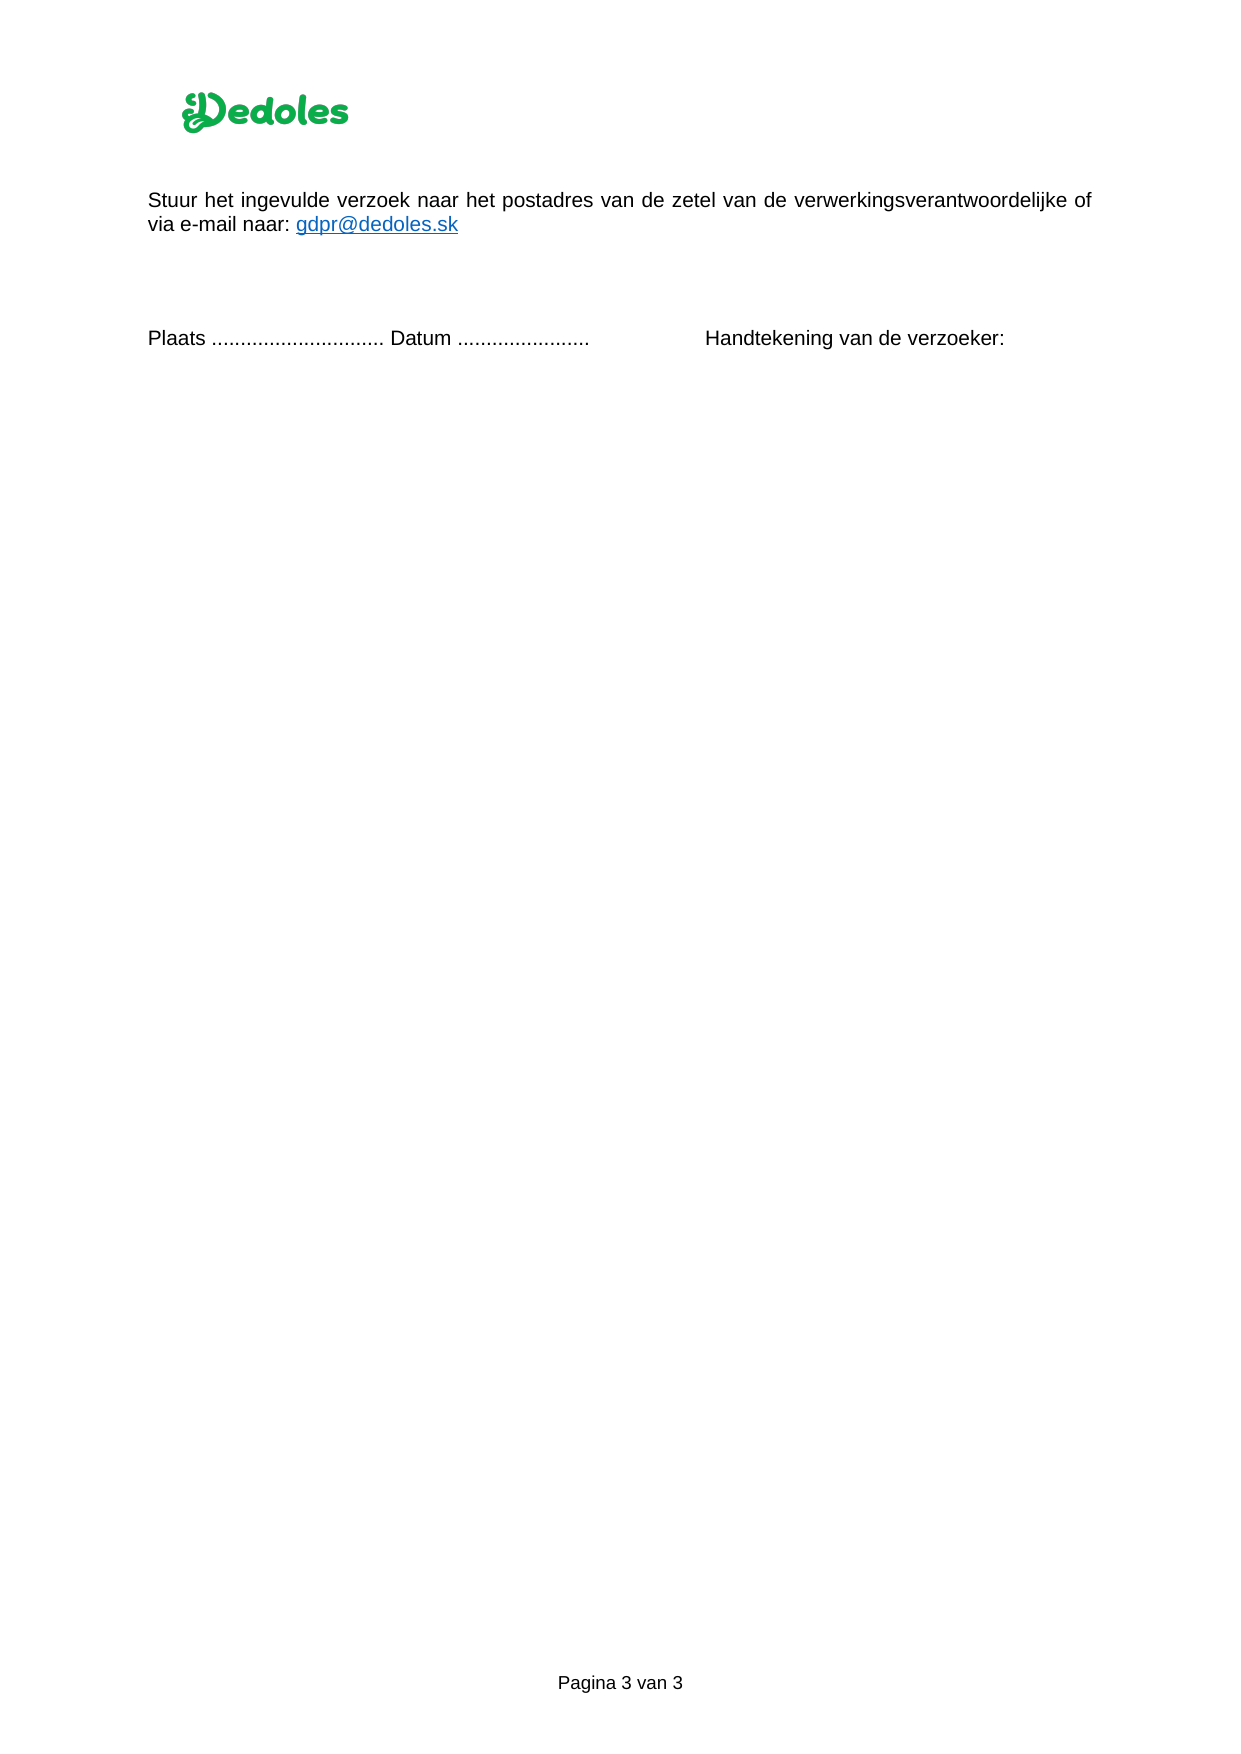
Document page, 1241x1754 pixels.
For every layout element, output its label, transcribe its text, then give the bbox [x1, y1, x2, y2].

text Stuur het ingevulde verzoek naar het postadres van de zetel van de verwerkingsverantwoordelijke of via e-mail naar: gdpr@dedoles.sk [148, 188, 1093, 236]
text Plaats .............................. Datum ....................... Handtekening van de verzoeker: [148, 325, 1093, 349]
picture [147, 44, 382, 188]
